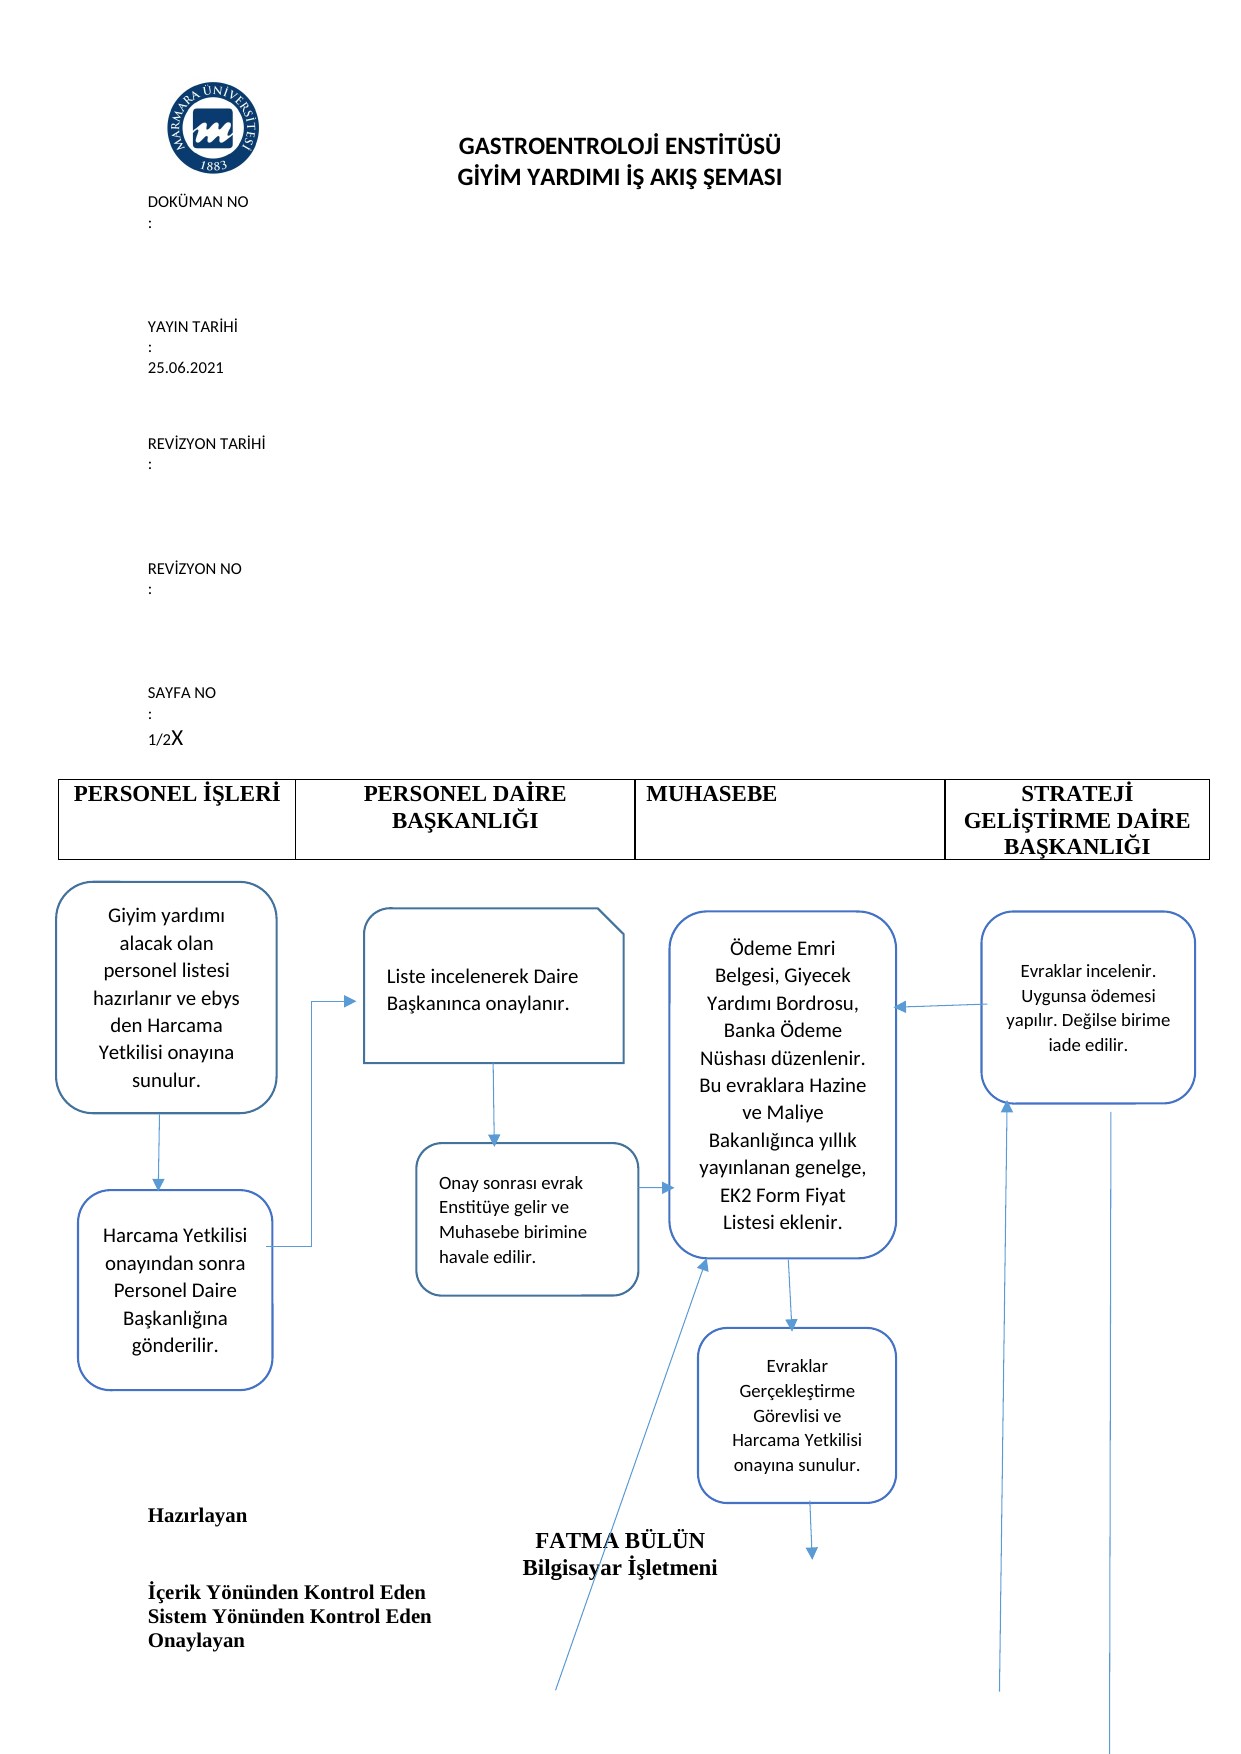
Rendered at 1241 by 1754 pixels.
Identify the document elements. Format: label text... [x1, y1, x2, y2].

table_header PERSONEL İŞLERİ [59, 780, 295, 859]
table_header STRATEJİ GELİŞTİRME DAİRE BAŞKANLIĞI [946, 780, 1209, 859]
table_header MUHASEBE [636, 780, 944, 859]
table_header PERSONEL DAİRE BAŞKANLIĞI [296, 780, 634, 859]
picture [161, 77, 264, 179]
